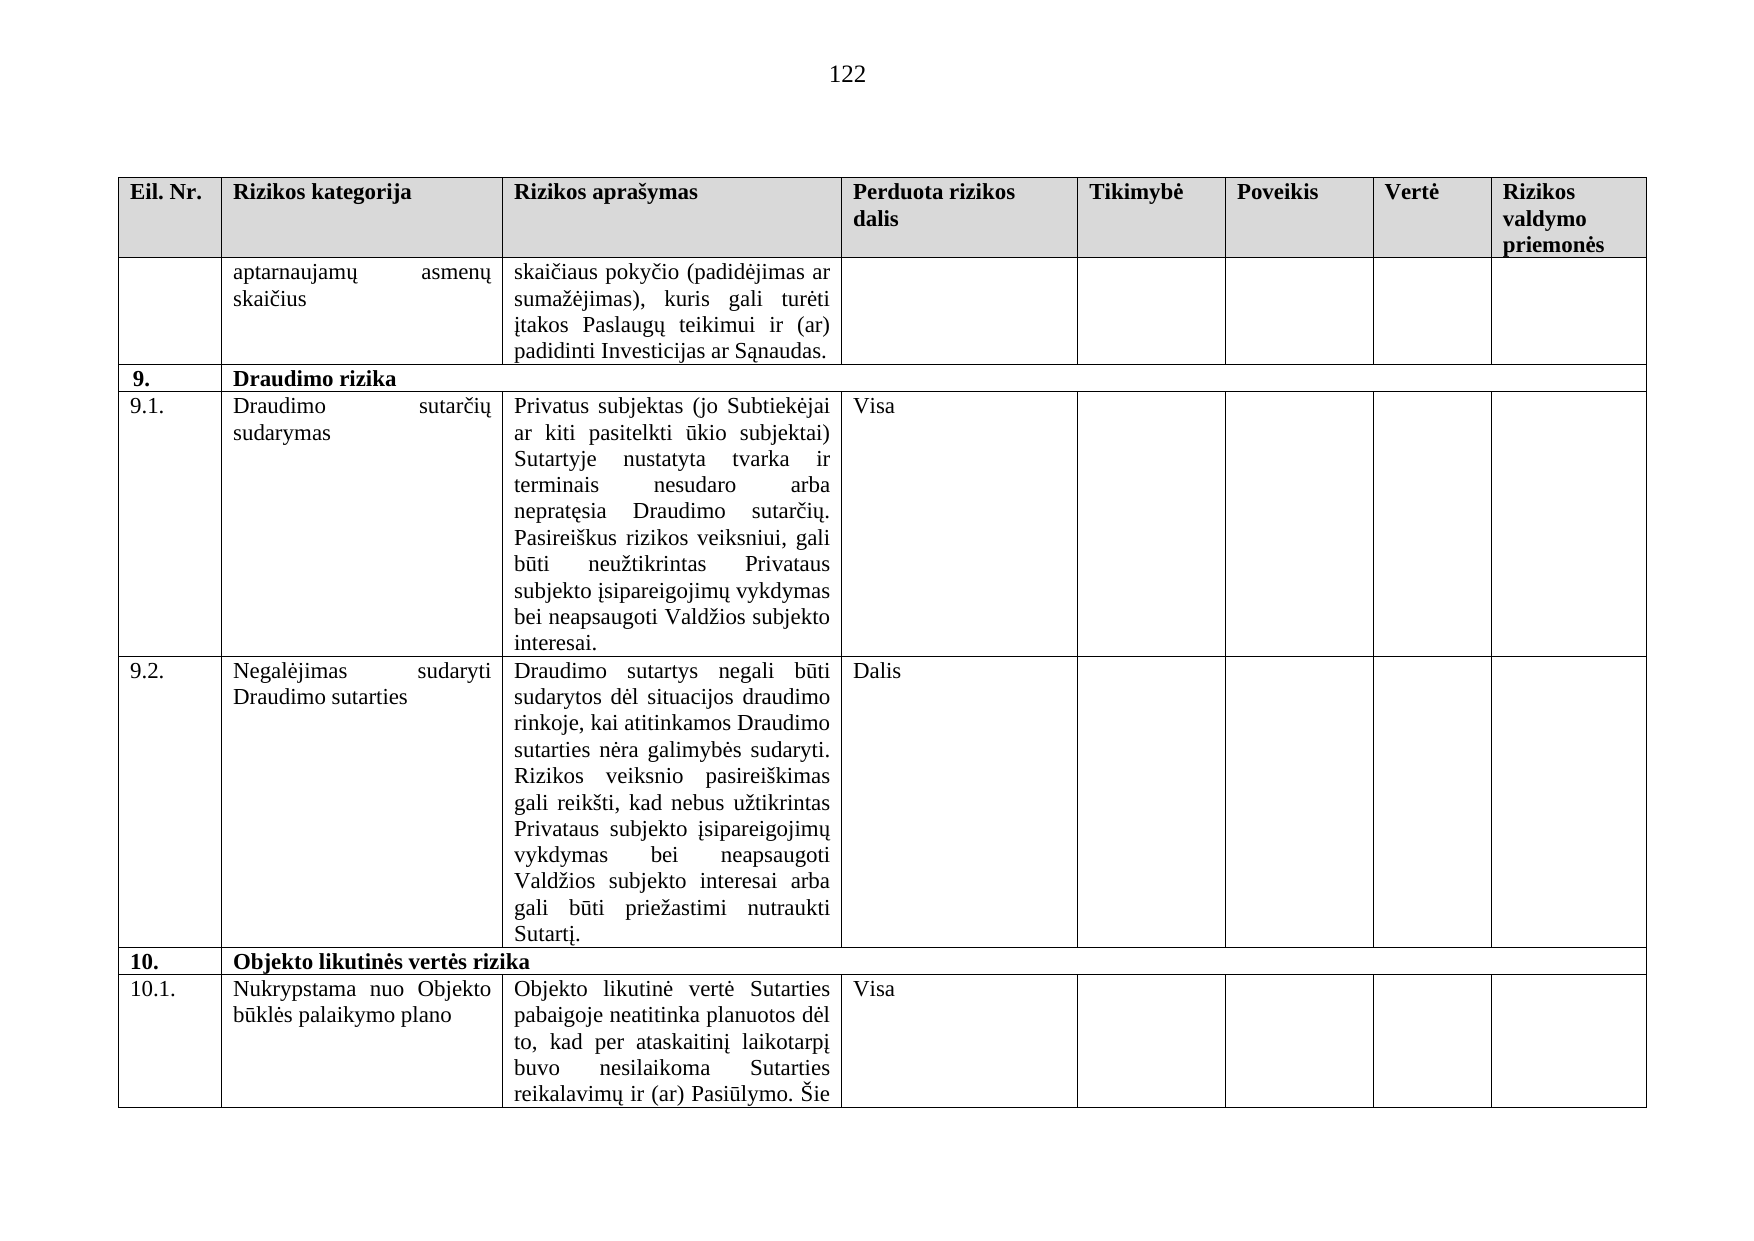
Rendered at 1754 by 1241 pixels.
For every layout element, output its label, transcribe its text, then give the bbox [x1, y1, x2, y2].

table_cell - [1078, 258, 1225, 364]
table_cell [503, 258, 841, 364]
table_cell Draudimo rizika [222, 365, 1646, 391]
table_cell [119, 392, 221, 656]
table_cell Dalis [842, 657, 1077, 947]
table_header Eil. Nr. [119, 178, 221, 257]
table_cell Privatus subjektas (jo Subtiekėjai ar kiti pasitelkti ūkio subjektai) Sutartyje nustatyta tvarka ir terminais nesudaro arba nepratęsia Draudimo sutarčių. Pasireiškus rizikos veiksniui, gali būti neužtikrintas Privataus subjekto įsipareigojimų vykdymas bei neapsaugoti Valdžios subjekto interesai. [503, 392, 841, 656]
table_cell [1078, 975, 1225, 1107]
table_cell [1078, 657, 1225, 947]
table_cell Draudimo sutartys negali būti sudarytos dėl situacijos draudimo rinkoje, kai atitinkamos Draudimo sutarties nėra galimybės sudaryti. Rizikos veiksnio pasireiškimas gali reikšti, kad nebus užtikrintas Privataus subjekto įsipareigojimų vykdymas bei neapsaugoti Valdžios subjekto interesai arba gali būti priežastimi nutraukti Sutartį. [503, 657, 841, 947]
table_cell - [1492, 258, 1646, 364]
table_header Poveikis [1226, 178, 1373, 257]
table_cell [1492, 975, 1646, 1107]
table_cell [119, 258, 221, 364]
table_cell [1492, 657, 1646, 947]
table_cell [119, 365, 221, 391]
table_cell - [1226, 258, 1373, 364]
table_cell [1492, 392, 1646, 656]
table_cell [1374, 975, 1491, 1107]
table_header Rizikos kategorija [222, 178, 502, 257]
table_cell [1374, 392, 1491, 656]
table_header Vertė [1374, 178, 1491, 257]
table_cell [1078, 392, 1225, 656]
table_header Perduota rizikos dalis [842, 178, 1077, 257]
table_cell [119, 948, 221, 974]
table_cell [222, 258, 502, 364]
table_cell Objekto likutinės vertės rizika [222, 948, 1646, 974]
table_header Rizikos valdymo priemonės [1492, 178, 1646, 257]
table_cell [222, 975, 502, 1107]
table_cell [1226, 392, 1373, 656]
table_cell [1226, 657, 1373, 947]
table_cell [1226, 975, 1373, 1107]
table_cell [1374, 657, 1491, 947]
table_cell [119, 975, 221, 1107]
table_cell - [842, 258, 1077, 364]
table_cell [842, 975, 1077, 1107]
table_header Tikimybė [1078, 178, 1225, 257]
table_cell Negalėjimas sudaryti Draudimo sutarties [222, 657, 502, 947]
table_cell Visa [842, 392, 1077, 656]
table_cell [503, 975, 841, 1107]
table_cell [119, 657, 221, 947]
table_header Rizikos aprašymas [503, 178, 841, 257]
table_cell Draudimo sutarčių sudarymas [222, 392, 502, 656]
table_cell - [1374, 258, 1491, 364]
